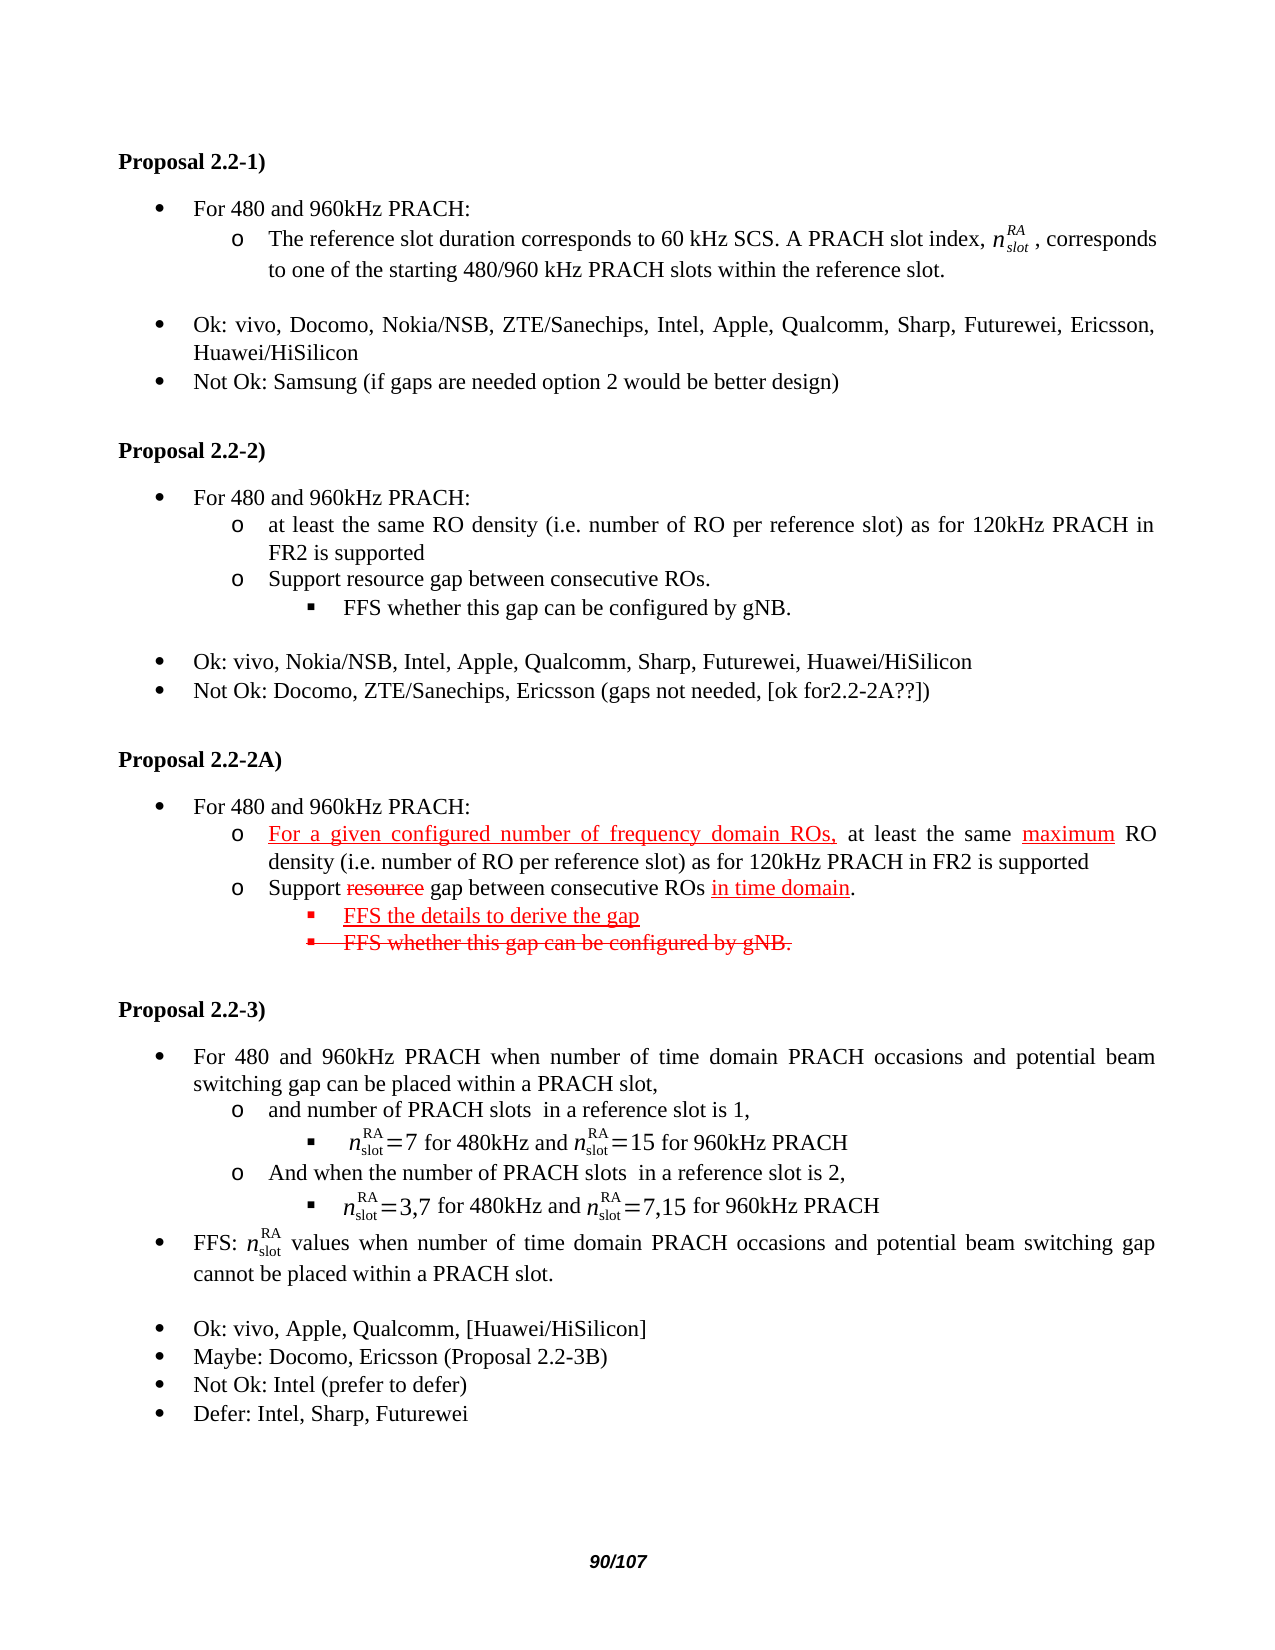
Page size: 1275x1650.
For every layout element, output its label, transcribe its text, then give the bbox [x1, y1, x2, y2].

list And when the number of PRACH slots in a reference slot is 2, [231, 1159, 1157, 1187]
list Not Ok: Intel (prefer to defer) [156, 1372, 1157, 1398]
list Ok: vivo, Nokia/NSB, Intel, Apple, Qualcomm, Sharp, Futurewei, Huawei/HiSilicon [156, 648, 1157, 675]
list and number of PRACH slots in a reference slot is 1, [231, 1096, 1157, 1124]
list For 480 and 960kHz PRACH: [156, 793, 1157, 820]
list For a given configured number of frequency domain ROs, at least the same maximum RO density (i.e. number of RO per reference slot) as for 120kHz PRACH in FR2 is supported [231, 820, 1157, 874]
list Ok: vivo, Docomo, Nokia/NSB, ZTE/Sanechips, Intel, Apple, Qualcomm, Sharp, Futurewei, Ericsson, Huawei/HiSilicon [156, 311, 1157, 366]
subtitle Proposal 2.2-2) [118, 437, 1157, 463]
subtitle Proposal 2.2-2A) [118, 746, 1157, 772]
list FFS the details to derive the gap [306, 902, 1157, 929]
list For 480 and 960kHz PRACH when number of time domain PRACH occasions and potential beam switching gap can be placed within a PRACH slot, [156, 1043, 1157, 1096]
list For 480 and 960kHz PRACH: [156, 195, 1157, 221]
list FFS whether this gap can be configured by gNB. [306, 929, 1157, 955]
list For 480 and 960kHz PRACH: [156, 484, 1157, 511]
list Support resource gap between consecutive ROs in time domain. [231, 874, 1157, 902]
subtitle Proposal 2.2-3) [118, 996, 1157, 1022]
list Maybe: Docomo, Ericsson (Proposal 2.2-3B) [156, 1343, 1157, 1369]
list FFS: values when number of time domain PRACH occasions and potential beam switching gap cannot be placed within a PRACH slot. [156, 1225, 1157, 1286]
list Ok: vivo, Apple, Qualcomm, [Huawei/HiSilicon] [156, 1315, 1157, 1341]
list FFS whether this gap can be configured by gNB. [306, 593, 1157, 620]
list The reference slot duration corresponds to 60 kHz SCS. A PRACH slot index, , corresponds to one of the starting 480/960 kHz PRACH slots within the reference slot. [231, 221, 1157, 282]
list Not Ok: Samsung (if gaps are needed option 2 would be better design) [156, 368, 1157, 394]
list for 480kHz and for 960kHz PRACH [306, 1124, 1157, 1159]
list at least the same RO density (i.e. number of RO per reference slot) as for 120kHz PRACH in FR2 is supported [231, 511, 1157, 565]
list Not Ok: Docomo, ZTE/Sanechips, Ericsson (gaps not needed, [ok for2.2-2A??]) [156, 677, 1157, 703]
list Support resource gap between consecutive ROs. [231, 565, 1157, 593]
list Defer: Intel, Sharp, Futurewei [156, 1400, 1157, 1426]
subtitle Proposal 2.2-1) [118, 148, 1157, 174]
list for 480kHz and for 960kHz PRACH [306, 1187, 1157, 1225]
